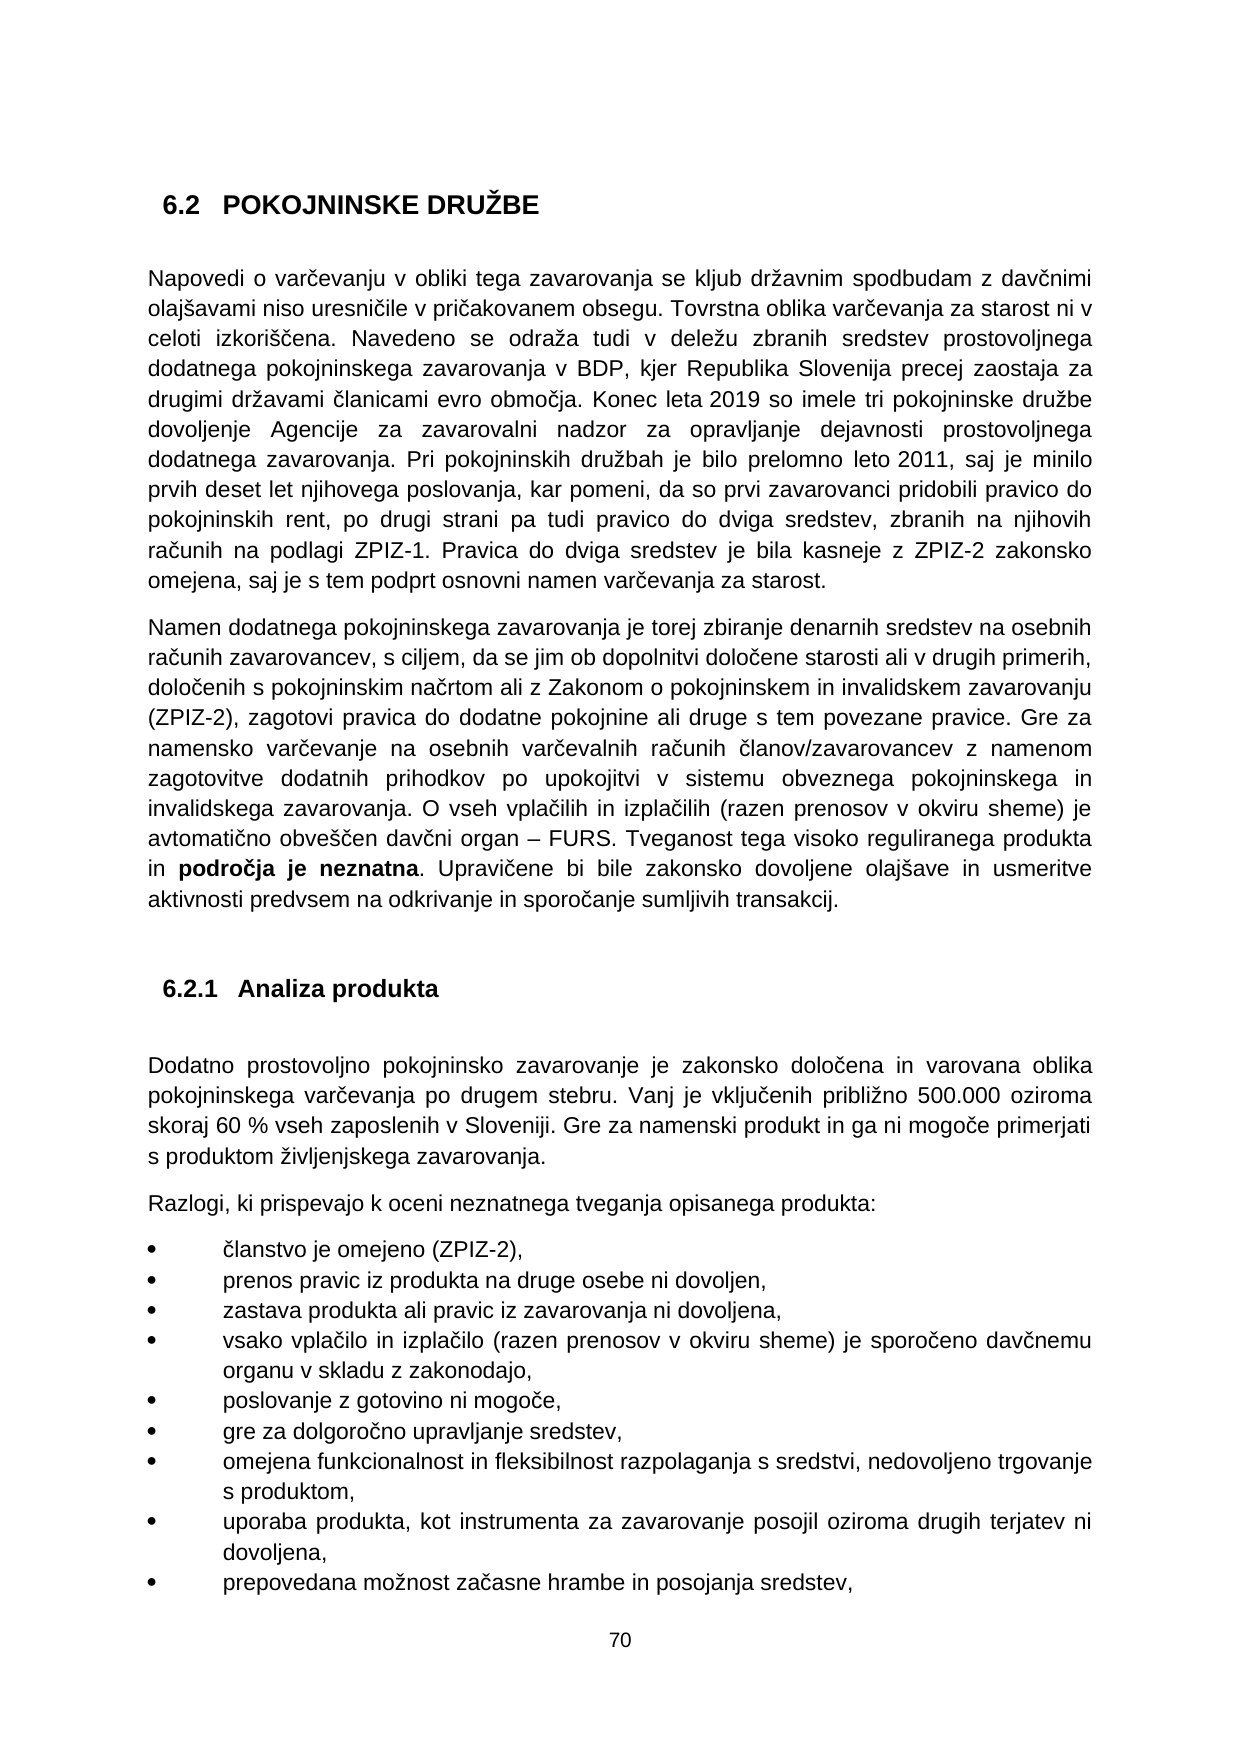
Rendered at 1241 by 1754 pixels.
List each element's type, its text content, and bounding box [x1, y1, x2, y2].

list zastava produkta ali pravic iz zavarovanja ni dovoljena, [148, 1297, 1093, 1323]
subtitle POKOJNINSKE DRUŽBE [162, 189, 1093, 221]
list članstvo je omejeno (ZPIZ-2), [148, 1236, 1093, 1263]
list vsako vplačilo in izplačilo (razen prenosov v okviru sheme) je sporočeno davčnemu organu v skladu z zakonodajo, [148, 1327, 1093, 1383]
text Razlogi, ki prispevajo k oceni neznatnega tveganja opisanega produkta: [148, 1189, 1093, 1216]
text Namen dodatnega pokojninskega zavarovanja je torej zbiranje denarnih sredstev na osebnih računih zavarovancev, s ciljem, da se jim ob dopolnitvi določene starosti ali v drugih primerih, določenih s pokojninskim načrtom ali z Zakonom o pokojninskem in invalidskem zavarovanju (ZPIZ-2), zagotovi pravica do dodatne pokojnine ali druge s tem povezane pravice. Gre za namensko varčevanje na osebnih varčevalnih računih članov/zavarovancev z namenom zagotovitve dodatnih prihodkov po upokojitvi v sistemu obveznega pokojninskega in invalidskega zavarovanja. O vseh vplačilih in izplačilih (razen prenosov v okviru sheme) je avtomatično obveščen davčni organ – FURS. Tveganost tega visoko reguliranega produkta in področja je neznatna. Upravičene bi bile zakonsko dovoljene olajšave in usmeritve aktivnosti predvsem na odkrivanje in sporočanje sumljivih transakcij. [148, 614, 1093, 912]
list omejena funkcionalnost in fleksibilnost razpolaganja s sredstvi, nedovoljeno trgovanje s produktom, [148, 1448, 1093, 1504]
list prenos pravic iz produkta na druge osebe ni dovoljen, [148, 1267, 1093, 1293]
text Napovedi o varčevanju v obliki tega zavarovanja se kljub državnim spodbudam z davčnimi olajšavami niso uresničile v pričakovanem obsegu. Tovrstna oblika varčevanja za starost ni v celoti izkoriščena. Navedeno se odraža tudi v deležu zbranih sredstev prostovoljnega dodatnega pokojninskega zavarovanja v BDP, kjer Republika Slovenija precej zaostaja za drugimi državami članicami evro območja. Konec leta 2019 so imele tri pokojninske družbe dovoljenje Agencije za zavarovalni nadzor za opravljanje dejavnosti prostovoljnega dodatnega zavarovanja. Pri pokojninskih družbah je bilo prelomno leto 2011, saj je minilo prvih deset let njihovega poslovanja, kar pomeni, da so prvi zavarovanci pridobili pravico do pokojninskih rent, po drugi strani pa tudi pravico do dviga sredstev, zbranih na njihovih računih na podlagi ZPIZ-1. Pravica do dviga sredstev je bila kasneje z ZPIZ-2 zakonsko omejena, saj je s tem podprt osnovni namen varčevanja za starost. [148, 265, 1093, 593]
list prepovedana možnost začasne hrambe in posojanja sredstev, [148, 1569, 1093, 1595]
list gre za dolgoročno upravljanje sredstev, [148, 1418, 1093, 1444]
list poslovanje z gotovino ni mogoče, [148, 1387, 1093, 1414]
text Dodatno prostovoljno pokojninsko zavarovanje je zakonsko določena in varovana oblika pokojninskega varčevanja po drugem stebru. Vanj je vključenih približno 500.000 oziroma skoraj 60 % vseh zaposlenih v Sloveniji. Gre za namenski produkt in ga ni mogoče primerjati s produktom življenjskega zavarovanja. [148, 1052, 1093, 1169]
list uporaba produkta, kot instrumenta za zavarovanje posojil oziroma drugih terjatev ni dovoljena, [148, 1508, 1093, 1565]
subtitle Analiza produkta [162, 974, 1093, 1003]
